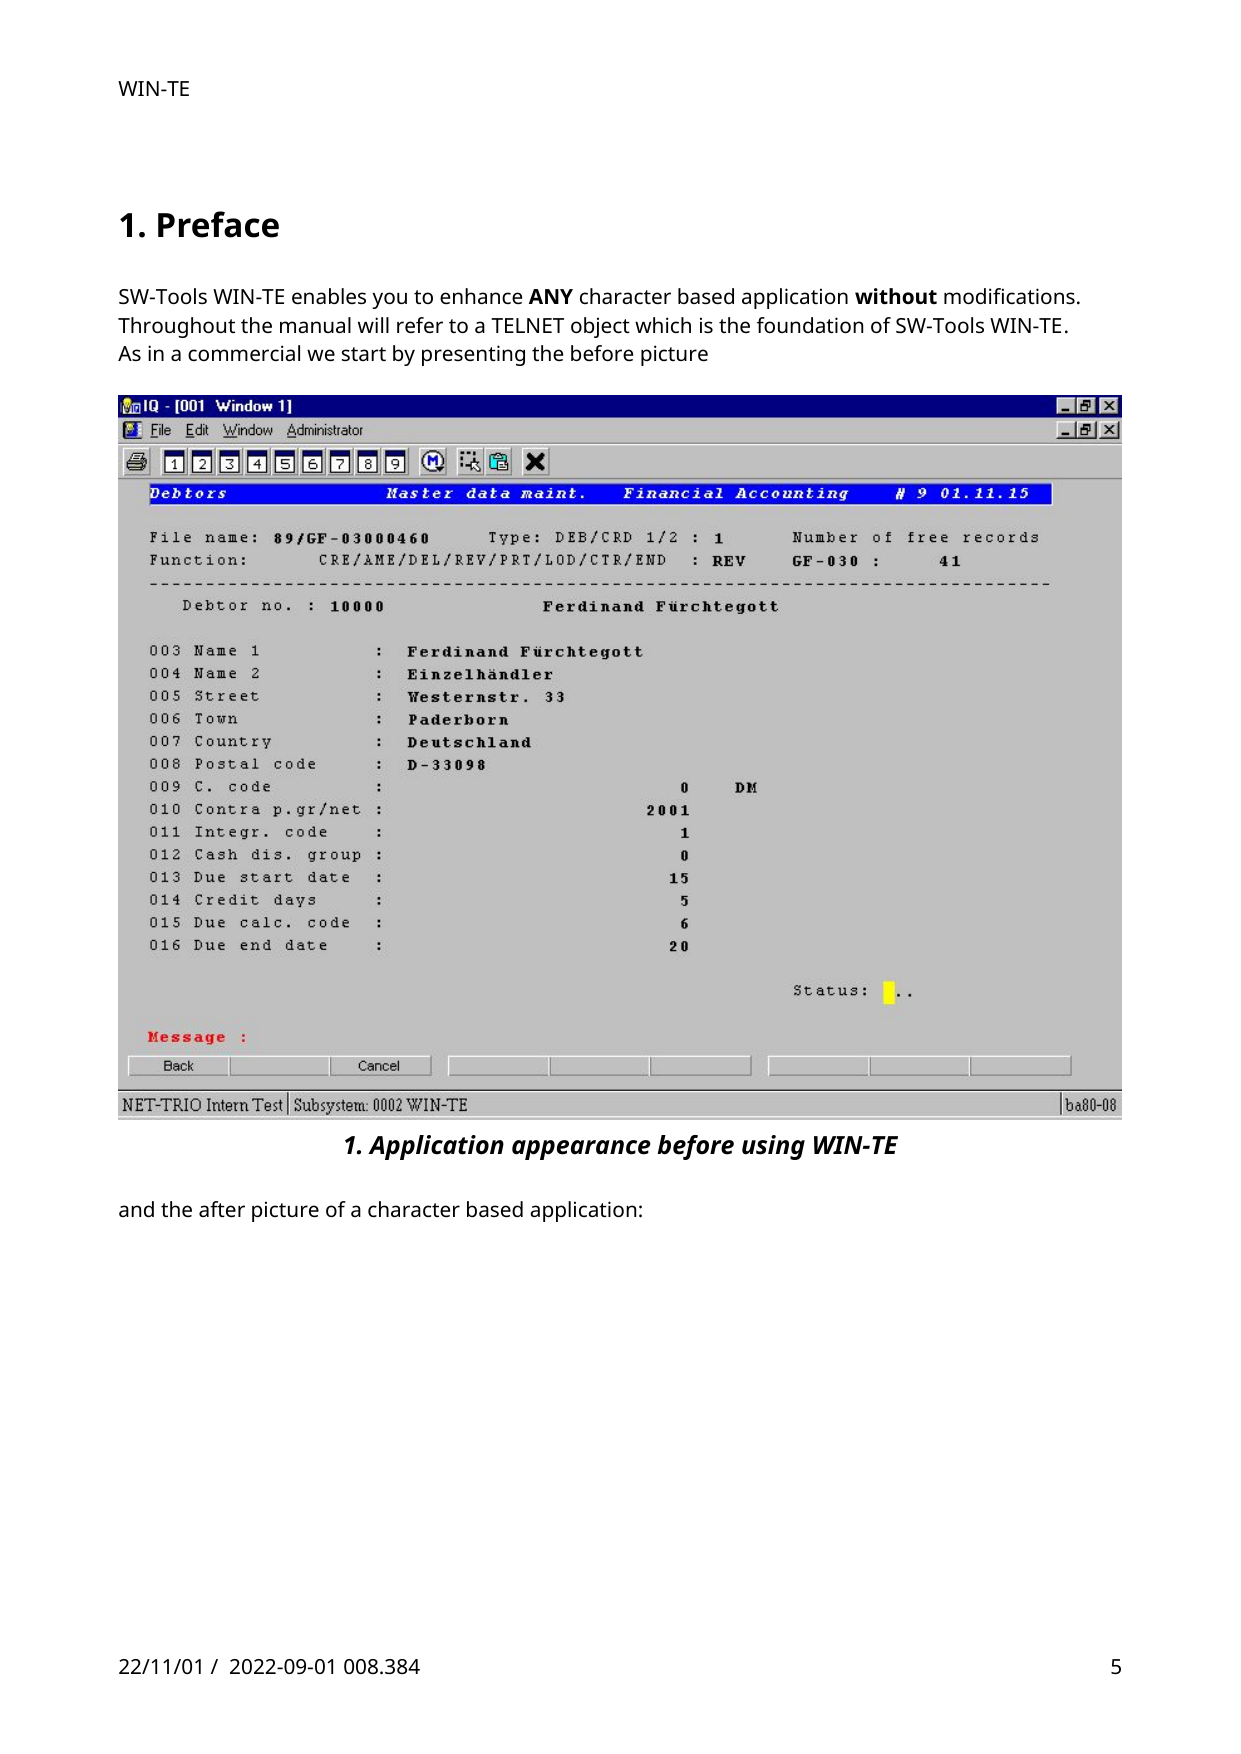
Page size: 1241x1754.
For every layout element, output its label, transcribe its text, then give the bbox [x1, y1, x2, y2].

subtitle 1. Application appearance before using WIN-TE [118, 1128, 1122, 1162]
subtitle 1. Preface [118, 202, 1122, 248]
text As in a commercial we start by presenting the before picture [118, 339, 1122, 368]
text Throughout the manual will refer to a TELNET object which is the foundation of SW-Tools WIN-TE. [118, 311, 1122, 339]
text SW-Tools WIN-TE enables you to enhance ANY character based application without modifications. [118, 282, 1122, 311]
picture [118, 395, 1122, 1120]
text and the after picture of a character based application: [118, 1195, 1122, 1224]
